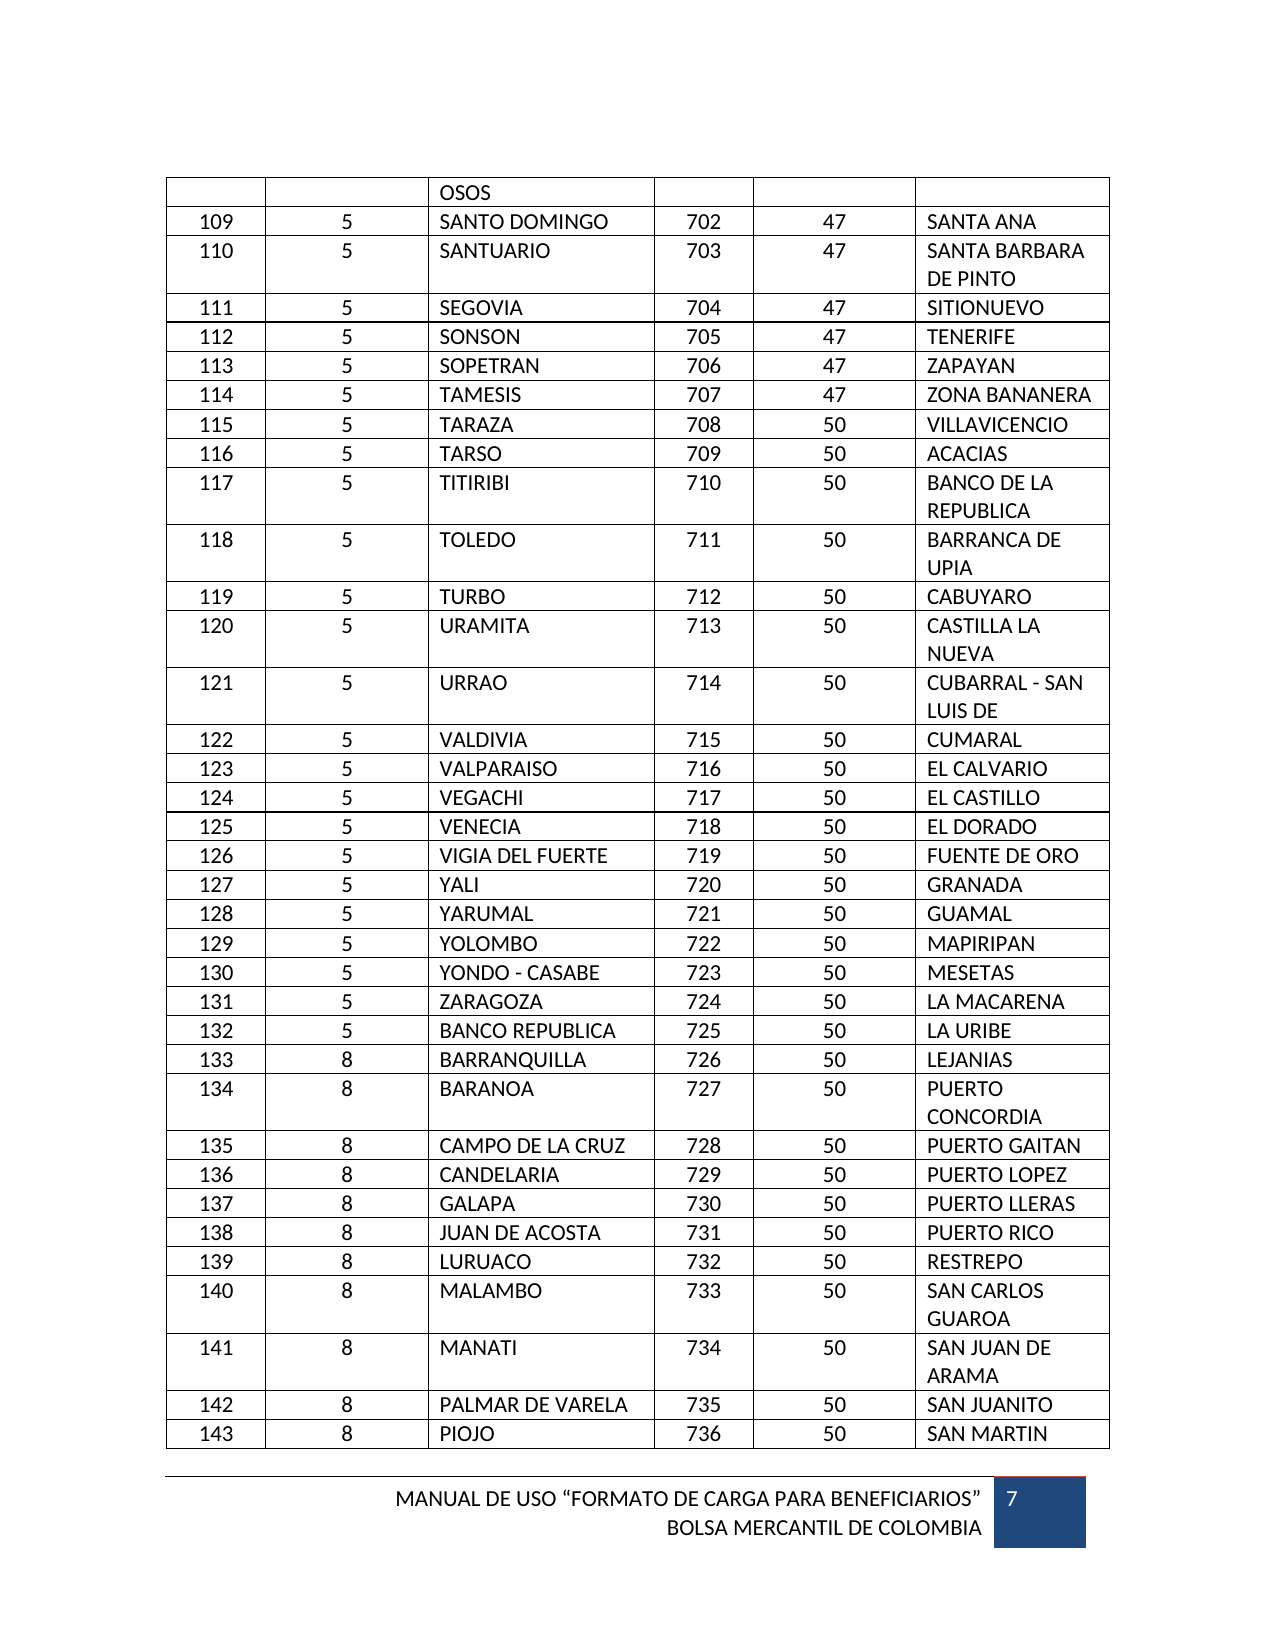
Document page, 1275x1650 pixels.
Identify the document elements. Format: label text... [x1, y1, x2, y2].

table_cell 701 [655, 178, 753, 206]
table_cell 50 [754, 1218, 915, 1246]
table_cell PALMAR DE VARELA [429, 1391, 654, 1418]
table_cell 139 [167, 1247, 265, 1275]
table_cell 129 [167, 929, 265, 957]
table_cell 723 [655, 958, 753, 986]
table_cell ZONA BANANERA [916, 381, 1109, 409]
table_cell PUERTO LOPEZ [916, 1160, 1109, 1188]
table_cell SAN ZENON [916, 178, 1109, 206]
table_cell 50 [754, 987, 915, 1015]
table_cell 113 [167, 352, 265, 379]
table_cell 50 [754, 783, 915, 811]
table_cell 5 [266, 323, 428, 351]
table_cell 50 [754, 841, 915, 869]
table_cell 5 [266, 841, 428, 869]
table_cell CUBARRAL - SAN LUIS DE [916, 668, 1109, 724]
table_cell 116 [167, 439, 265, 467]
table_cell CABUYARO [916, 582, 1109, 610]
table_cell TITIRIBI [429, 468, 654, 524]
table_cell 125 [167, 813, 265, 840]
table_cell 123 [167, 754, 265, 782]
table_cell CAMPO DE LA CRUZ [429, 1131, 654, 1159]
table_cell 131 [167, 987, 265, 1015]
table_cell 50 [754, 668, 915, 724]
table_cell 8 [266, 1218, 428, 1246]
table_cell 709 [655, 439, 753, 467]
table_cell SANTUARIO [429, 236, 654, 292]
table_cell SAN JUAN DE ARAMA [916, 1334, 1109, 1389]
table_cell 8 [266, 1189, 428, 1217]
table_cell 119 [167, 582, 265, 610]
table_cell 134 [167, 1074, 265, 1130]
table_cell 703 [655, 236, 753, 292]
table_cell 143 [167, 1420, 265, 1448]
table_cell EL CASTILLO [916, 783, 1109, 811]
table_cell MAPIRIPAN [916, 929, 1109, 957]
table_cell 5 [266, 525, 428, 581]
table_cell BANCO REPUBLICA [429, 1016, 654, 1044]
table_cell 122 [167, 725, 265, 753]
table_cell 50 [754, 468, 915, 524]
table_cell 47 [754, 178, 915, 206]
table_cell 730 [655, 1189, 753, 1217]
table_cell BANCO DE LA REPUBLICA [916, 468, 1109, 524]
table_cell 141 [167, 1334, 265, 1389]
table_cell 8 [266, 1247, 428, 1275]
table_cell 8 [266, 1074, 428, 1130]
table_cell VIGIA DEL FUERTE [429, 841, 654, 869]
table_cell SANTA BARBARA DE PINTO [916, 236, 1109, 292]
table_cell 8 [266, 1276, 428, 1332]
table_cell VENECIA [429, 813, 654, 840]
table_cell EL CALVARIO [916, 754, 1109, 782]
table_cell 137 [167, 1189, 265, 1217]
table_cell 47 [754, 294, 915, 321]
table_cell 120 [167, 611, 265, 667]
table_cell 706 [655, 352, 753, 379]
table_cell ZARAGOZA [429, 987, 654, 1015]
table_cell 5 [266, 178, 428, 206]
table_cell 50 [754, 871, 915, 898]
table_cell 50 [754, 439, 915, 467]
table_cell SANTA ANA [916, 207, 1109, 235]
table_cell 138 [167, 1218, 265, 1246]
table_cell 50 [754, 900, 915, 928]
table_cell TAMESIS [429, 381, 654, 409]
table_cell 8 [266, 1131, 428, 1159]
table_cell 126 [167, 841, 265, 869]
table_cell 127 [167, 871, 265, 898]
table_cell SITIONUEVO [916, 294, 1109, 321]
table_cell 140 [167, 1276, 265, 1332]
table_cell 5 [266, 294, 428, 321]
table_cell 8 [266, 1160, 428, 1188]
table_cell SEGOVIA [429, 294, 654, 321]
table_cell BARRANQUILLA [429, 1045, 654, 1073]
table_cell 50 [754, 1016, 915, 1044]
table_cell 50 [754, 410, 915, 438]
table_cell 735 [655, 1391, 753, 1418]
table_cell SAN JUANITO [916, 1391, 1109, 1418]
table_cell 47 [754, 236, 915, 292]
table_cell RESTREPO [916, 1247, 1109, 1275]
table_cell PUERTO LLERAS [916, 1189, 1109, 1217]
table_cell 115 [167, 410, 265, 438]
table_cell 5 [266, 668, 428, 724]
table_cell 50 [754, 1334, 915, 1389]
table_cell 710 [655, 468, 753, 524]
table_cell SONSON [429, 323, 654, 351]
table_cell 111 [167, 294, 265, 321]
table_cell 5 [266, 611, 428, 667]
table_cell 5 [266, 582, 428, 610]
table_cell 8 [266, 1334, 428, 1389]
table_cell BARRANCA DE UPIA [916, 525, 1109, 581]
table_cell 50 [754, 1276, 915, 1332]
table_cell ACACIAS [916, 439, 1109, 467]
table_cell 50 [754, 582, 915, 610]
table_cell 47 [754, 323, 915, 351]
table_cell 47 [754, 381, 915, 409]
table_cell 727 [655, 1074, 753, 1130]
table_cell 50 [754, 725, 915, 753]
table_cell 5 [266, 987, 428, 1015]
table_cell 704 [655, 294, 753, 321]
table_cell CUMARAL [916, 725, 1109, 753]
table_cell 712 [655, 582, 753, 610]
table_cell 124 [167, 783, 265, 811]
table_cell 713 [655, 611, 753, 667]
table_cell PUERTO GAITAN [916, 1131, 1109, 1159]
table_cell 5 [266, 410, 428, 438]
table_cell 722 [655, 929, 753, 957]
table_cell 135 [167, 1131, 265, 1159]
table_cell 719 [655, 841, 753, 869]
table_cell 5 [266, 439, 428, 467]
table_cell 716 [655, 754, 753, 782]
table_cell URRAO [429, 668, 654, 724]
table_cell 133 [167, 1045, 265, 1073]
table_cell CASTILLA LA NUEVA [916, 611, 1109, 667]
table_cell 50 [754, 1160, 915, 1188]
table_cell YARUMAL [429, 900, 654, 928]
table_cell 714 [655, 668, 753, 724]
table_cell MESETAS [916, 958, 1109, 986]
table_cell 142 [167, 1391, 265, 1418]
table_cell FUENTE DE ORO [916, 841, 1109, 869]
table_cell GRANADA [916, 871, 1109, 898]
table_cell 8 [266, 1045, 428, 1073]
table_cell SOPETRAN [429, 352, 654, 379]
table_cell 50 [754, 1189, 915, 1217]
table_cell SANTA ROSA DE OSOS [429, 178, 654, 206]
table_cell LA URIBE [916, 1016, 1109, 1044]
table_cell 50 [754, 1074, 915, 1130]
table_cell TURBO [429, 582, 654, 610]
table_cell MALAMBO [429, 1276, 654, 1332]
table_cell 50 [754, 611, 915, 667]
table_cell 715 [655, 725, 753, 753]
table_cell 5 [266, 783, 428, 811]
table_cell 732 [655, 1247, 753, 1275]
table_cell TARSO [429, 439, 654, 467]
table_cell 136 [167, 1160, 265, 1188]
table_cell 5 [266, 725, 428, 753]
table_cell VALDIVIA [429, 725, 654, 753]
table_cell CANDELARIA [429, 1160, 654, 1188]
table_cell 731 [655, 1218, 753, 1246]
table_cell 108 [167, 178, 265, 206]
table_cell BARANOA [429, 1074, 654, 1130]
table_cell 702 [655, 207, 753, 235]
table_cell 725 [655, 1016, 753, 1044]
table_cell URAMITA [429, 611, 654, 667]
table_cell 130 [167, 958, 265, 986]
table_cell TENERIFE [916, 323, 1109, 351]
table_cell 721 [655, 900, 753, 928]
table_cell GUAMAL [916, 900, 1109, 928]
table_cell EL DORADO [916, 813, 1109, 840]
table_cell 5 [266, 813, 428, 840]
table_cell LEJANIAS [916, 1045, 1109, 1073]
table_cell 114 [167, 381, 265, 409]
table_cell 5 [266, 958, 428, 986]
table_cell LA MACARENA [916, 987, 1109, 1015]
table_cell 5 [266, 754, 428, 782]
table_cell 5 [266, 207, 428, 235]
table_cell 5 [266, 236, 428, 292]
table_cell GALAPA [429, 1189, 654, 1217]
table_cell 728 [655, 1131, 753, 1159]
table_cell MANATI [429, 1334, 654, 1389]
table_cell 5 [266, 900, 428, 928]
table_cell 50 [754, 1420, 915, 1448]
table_cell VILLAVICENCIO [916, 410, 1109, 438]
table_cell 5 [266, 352, 428, 379]
table_cell 718 [655, 813, 753, 840]
table_cell 724 [655, 987, 753, 1015]
table_cell YOLOMBO [429, 929, 654, 957]
table_cell 118 [167, 525, 265, 581]
table_cell PUERTO CONCORDIA [916, 1074, 1109, 1130]
table_cell YALI [429, 871, 654, 898]
table_cell 5 [266, 871, 428, 898]
table_cell SAN CARLOS GUAROA [916, 1276, 1109, 1332]
table_cell 47 [754, 207, 915, 235]
table_cell 707 [655, 381, 753, 409]
table_cell 5 [266, 929, 428, 957]
table_cell 708 [655, 410, 753, 438]
table_cell VALPARAISO [429, 754, 654, 782]
table_cell 5 [266, 468, 428, 524]
table_cell 734 [655, 1334, 753, 1389]
table_cell PIOJO [429, 1420, 654, 1448]
table_cell 736 [655, 1420, 753, 1448]
table_cell TARAZA [429, 410, 654, 438]
table_cell 729 [655, 1160, 753, 1188]
table_cell 50 [754, 958, 915, 986]
table_cell 50 [754, 813, 915, 840]
table_cell 50 [754, 1045, 915, 1073]
table_cell JUAN DE ACOSTA [429, 1218, 654, 1246]
table_cell 47 [754, 352, 915, 379]
table_cell 720 [655, 871, 753, 898]
table_cell 110 [167, 236, 265, 292]
table_cell 50 [754, 754, 915, 782]
table_cell 109 [167, 207, 265, 235]
table_cell 132 [167, 1016, 265, 1044]
table_cell 50 [754, 929, 915, 957]
table_cell 128 [167, 900, 265, 928]
table_cell TOLEDO [429, 525, 654, 581]
table_cell VEGACHI [429, 783, 654, 811]
table_cell 711 [655, 525, 753, 581]
table_cell 50 [754, 525, 915, 581]
table_cell 733 [655, 1276, 753, 1332]
table_cell 50 [754, 1391, 915, 1418]
table_cell SAN MARTIN [916, 1420, 1109, 1448]
table_cell ZAPAYAN [916, 352, 1109, 379]
table_cell YONDO - CASABE [429, 958, 654, 986]
table_cell 5 [266, 381, 428, 409]
table_cell 717 [655, 783, 753, 811]
table_cell 50 [754, 1131, 915, 1159]
table_cell 705 [655, 323, 753, 351]
table_cell LURUACO [429, 1247, 654, 1275]
table_cell 726 [655, 1045, 753, 1073]
table_cell PUERTO RICO [916, 1218, 1109, 1246]
table_cell 117 [167, 468, 265, 524]
table_cell 5 [266, 1016, 428, 1044]
table_cell 121 [167, 668, 265, 724]
table_cell SANTO DOMINGO [429, 207, 654, 235]
table_cell 112 [167, 323, 265, 351]
table_cell 50 [754, 1247, 915, 1275]
table_cell 8 [266, 1391, 428, 1418]
table_cell 8 [266, 1420, 428, 1448]
